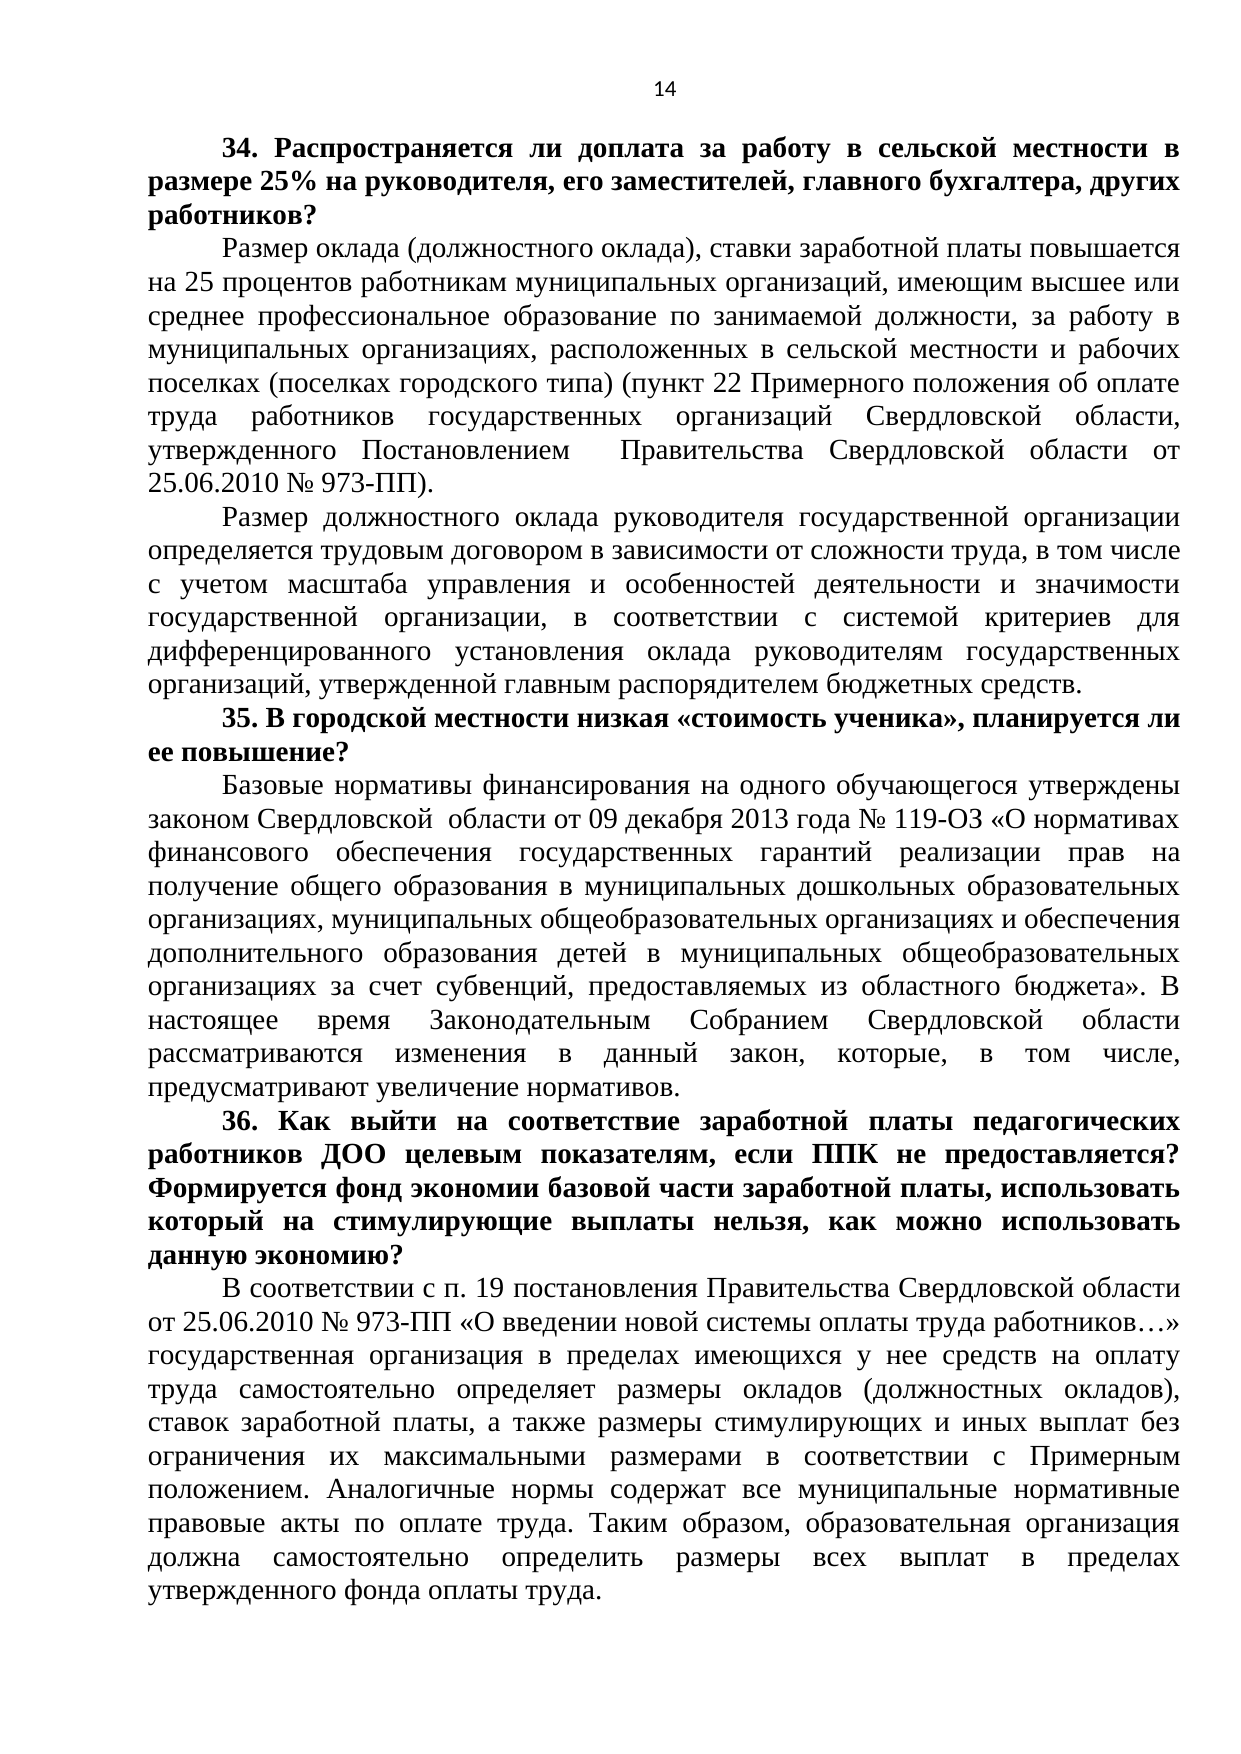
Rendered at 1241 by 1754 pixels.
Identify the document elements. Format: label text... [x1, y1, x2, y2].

text 36. Как выйти на соответствие заработной платы педагогических работников ДОО целевым показателям, если ППК не предоставляется? Формируется фонд экономии базовой части заработной платы, использовать который на стимулирующие выплаты нельзя, как можно использовать данную экономию? [148, 1103, 1181, 1270]
text 34. Распространяется ли доплата за работу в сельской местности в размере 25% на руководителя, его заместителей, главного бухгалтера, других работников? [148, 130, 1181, 231]
text Размер оклада (должностного оклада), ставки заработной платы повышается на 25 процентов работникам муниципальных организаций, имеющим высшее или среднее профессиональное образование по занимаемой должности, за работу в муниципальных организациях, расположенных в сельской местности и рабочих поселках (поселках городского типа) (пункт 22 Примерного положения об оплате труда работников государственных организаций Свердловской области, утвержденного Постановлением Правительства Свердловской области от 25.06.2010 № 973-ПП). [148, 231, 1181, 499]
text 35. В городской местности низкая «стоимость ученика», планируется ли ее повышение? [148, 700, 1181, 767]
text Базовые нормативы финансирования на одного обучающегося утверждены законом Свердловской области от 09 декабря 2013 года № 119-ОЗ «О нормативах финансового обеспечения государственных гарантий реализации прав на получение общего образования в муниципальных дошкольных образовательных организациях, муниципальных общеобразовательных организациях и обеспечения дополнительного образования детей в муниципальных общеобразовательных организациях за счет субвенций, предоставляемых из областного бюджета». В настоящее время Законодательным Собранием Свердловской области рассматриваются изменения в данный закон, которые, в том числе, предусматривают увеличение нормативов. [148, 767, 1181, 1103]
text Размер должностного оклада руководителя государственной организации определяется трудовым договором в зависимости от сложности труда, в том числе с учетом масштаба управления и особенностей деятельности и значимости государственной организации, в соответствии с системой критериев для дифференцированного установления оклада руководителям государственных организаций, утвержденной главным распорядителем бюджетных средств. [148, 499, 1181, 700]
text В соответствии с п. 19 постановления Правительства Свердловской области от 25.06.2010 № 973-ПП «О введении новой системы оплаты труда работников…» государственная организация в пределах имеющихся у нее средств на оплату труда самостоятельно определяет размеры окладов (должностных окладов), ставок заработной платы, а также размеры стимулирующих и иных выплат без ограничения их максимальными размерами в соответствии с Примерным положением. Аналогичные нормы содержат все муниципальные нормативные правовые акты по оплате труда. Таким образом, образовательная организация должна самостоятельно определить размеры всех выплат в пределах утвержденного фонда оплаты труда. [148, 1270, 1181, 1606]
